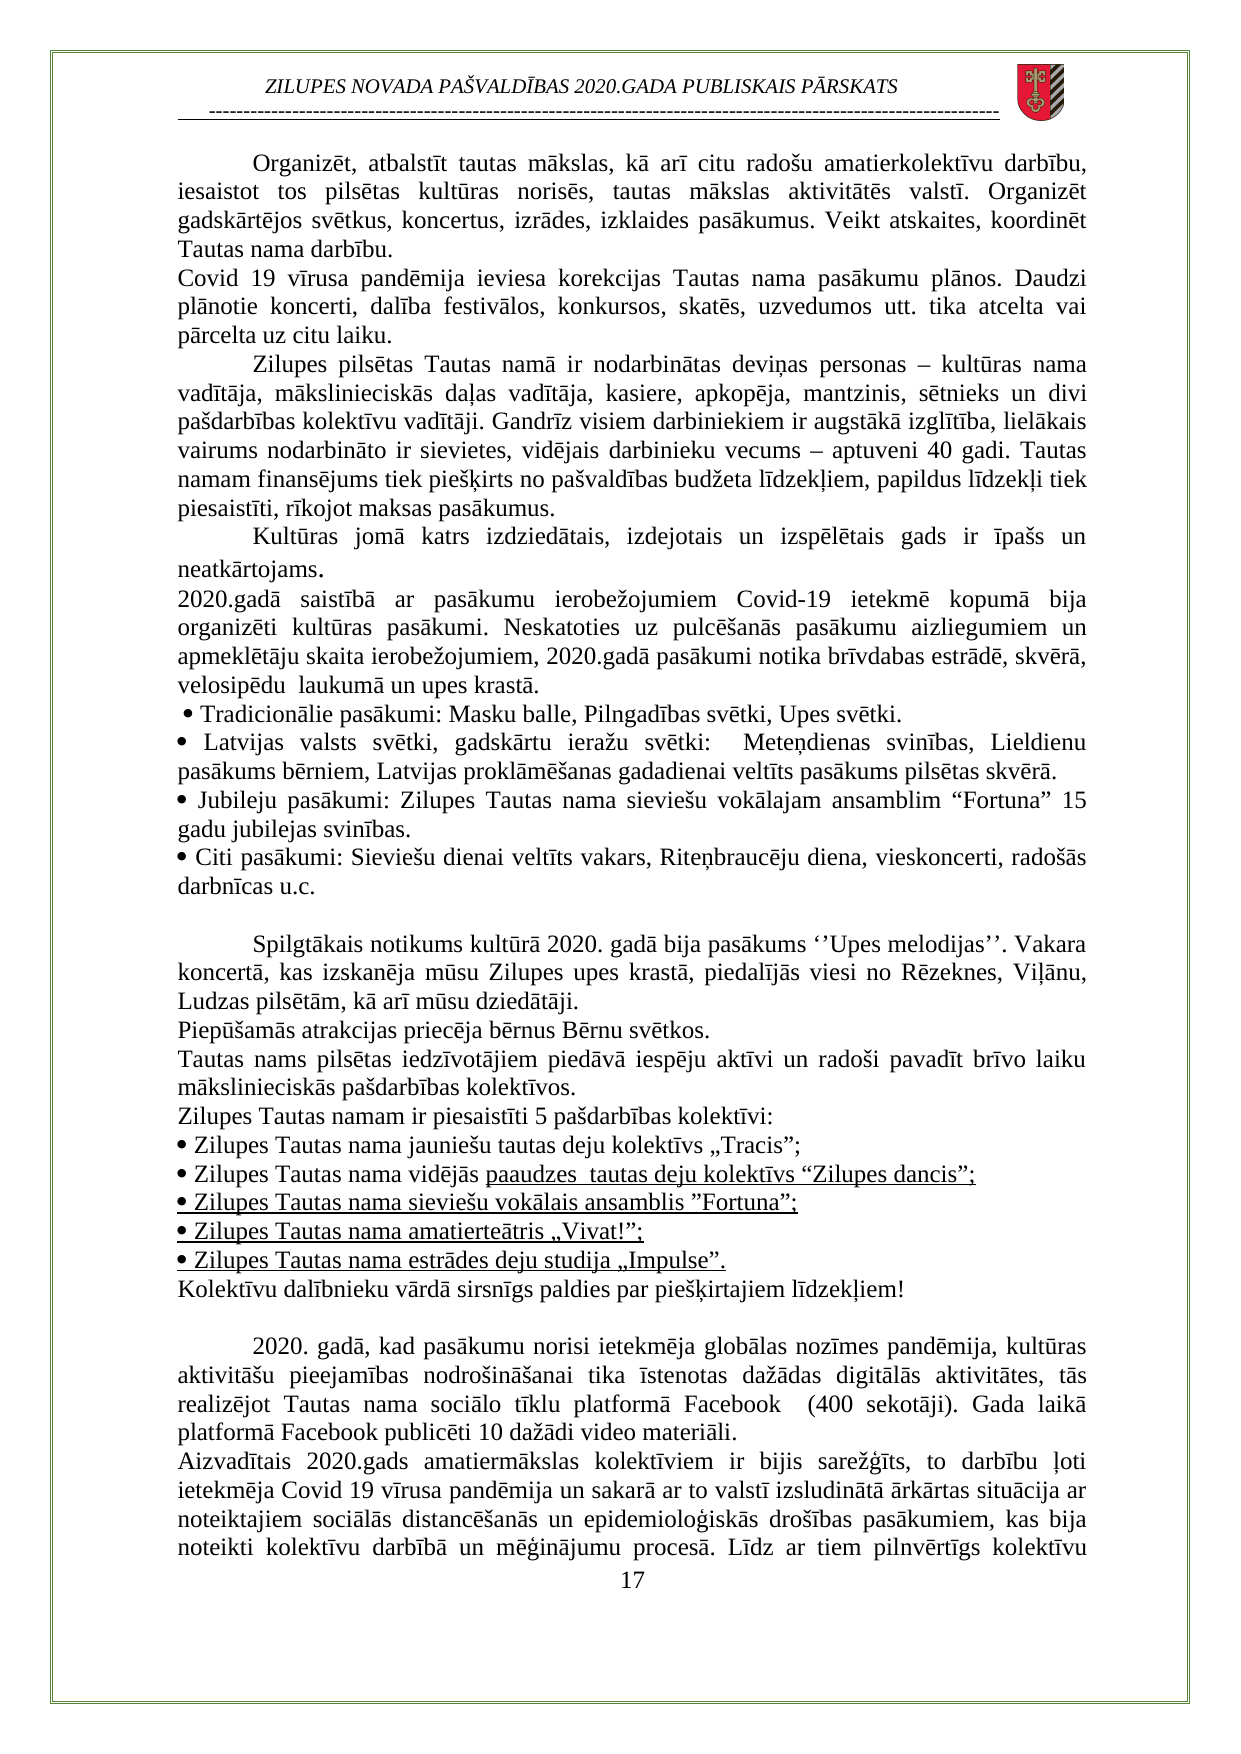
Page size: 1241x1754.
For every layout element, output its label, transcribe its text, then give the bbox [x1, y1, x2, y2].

text 2020.gadā saistībā ar pasākumu ierobežojumiem Covid-19 ietekmē kopumā bija organizēti kultūras pasākumi. Neskatoties uz pulcēšanās pasākumu aizliegumiem un apmeklētāju skaita ierobežojumiem, 2020.gadā pasākumi notika brīvdabas estrādē, skvērā, velosipēdu laukumā un upes krastā. [177, 584, 1087, 699]
text Zilupes Tautas nama sieviešu vokālais ansamblis ”Fortuna”; [177, 1187, 1087, 1216]
picture [1017, 64, 1064, 121]
text Zilupes Tautas nama jauniešu tautas deju kolektīvs „Tracis”; [177, 1130, 1087, 1159]
text Tautas nams pilsētas iedzīvotājiem piedāvā iespēju aktīvi un radoši pavadīt brīvo laiku mākslinieciskās pašdarbības kolektīvos. [177, 1044, 1087, 1101]
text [177, 1446, 1087, 1561]
text 2020. gadā, kad pasākumu norisi ietekmēja globālas nozīmes pandēmija, kultūras aktivitāšu pieejamības nodrošināšanai tika īstenotas dažādas digitālās aktivitātes, tās realizējot Tautas nama sociālo tīklu platformā Facebook (400 sekotāji). Gada laikā platformā Facebook publicēti 10 dažādi video materiāli. [177, 1331, 1087, 1446]
text Covid 19 vīrusa pandēmija ieviesa korekcijas Tautas nama pasākumu plānos. Daudzi plānotie koncerti, dalība festivālos, konkursos, skatēs, uzvedumos utt. tika atcelta vai pārcelta uz citu laiku. [177, 263, 1087, 349]
text Jubileju pasākumi: Zilupes Tautas nama sieviešu vokālajam ansamblim “Fortuna” 15 gadu jubilejas svinības. [177, 785, 1087, 842]
text Organizēt, atbalstīt tautas mākslas, kā arī citu radošu amatierkolektīvu darbību, iesaistot tos pilsētas kultūras norisēs, tautas mākslas aktivitātēs valstī. Organizēt gadskārtējos svētkus, koncertus, izrādes, izklaides pasākumus. Veikt atskaites, koordinēt Tautas nama darbību. [177, 148, 1087, 263]
text Zilupes Tautas nama vidējās paaudzes tautas deju kolektīvs “Zilupes dancis”; [177, 1159, 1087, 1187]
text Piepūšamās atrakcijas priecēja bērnus Bērnu svētkos. [177, 1015, 1087, 1044]
text Zilupes pilsētas Tautas namā ir nodarbinātas deviņas personas – kultūras nama vadītāja, mākslinieciskās daļas vadītāja, kasiere, apkopēja, mantzinis, sētnieks un divi pašdarbības kolektīvu vadītāji. Gandrīz visiem darbiniekiem ir augstākā izglītība, lielākais vairums nodarbināto ir sievietes, vidējais darbinieku vecums – aptuveni 40 gadi. Tautas namam finansējums tiek piešķirts no pašvaldības budžeta līdzekļiem, papildus līdzekļi tiek piesaistīti, rīkojot maksas pasākumus. [177, 349, 1087, 521]
text Kolektīvu dalībnieku vārdā sirsnīgs paldies par piešķirtajiem līdzekļiem! [177, 1274, 1087, 1302]
text Zilupes Tautas nama estrādes deju studija „Impulse”. [177, 1245, 1087, 1274]
text Zilupes Tautas nama amatierteātris „Vivat!”; [177, 1216, 1087, 1245]
text Citi pasākumi: Sieviešu dienai veltīts vakars, Riteņbraucēju diena, vieskoncerti, radošās darbnīcas u.c. [177, 842, 1087, 900]
text Latvijas valsts svētki, gadskārtu ieražu svētki: Meteņdienas svinības, Lieldienu pasākums bērniem, Latvijas proklāmēšanas gadadienai veltīts pasākums pilsētas skvērā. [177, 727, 1087, 785]
text Kultūras jomā katrs izdziedātais, izdejotais un izspēlētais gads ir īpašs un neatkārtojams. [177, 521, 1087, 584]
text Spilgtākais notikums kultūrā 2020. gadā bija pasākums ‘’Upes melodijas’’. Vakara koncertā, kas izskanēja mūsu Zilupes upes krastā, piedalījās viesi no Rēzeknes, Viļānu, Ludzas pilsētām, kā arī mūsu dziedātāji. [177, 929, 1087, 1015]
text Tradicionālie pasākumi: Masku balle, Pilngadības svētki, Upes svētki. [177, 699, 1087, 727]
text Zilupes Tautas namam ir piesaistīti 5 pašdarbības kolektīvi: [177, 1101, 1087, 1130]
